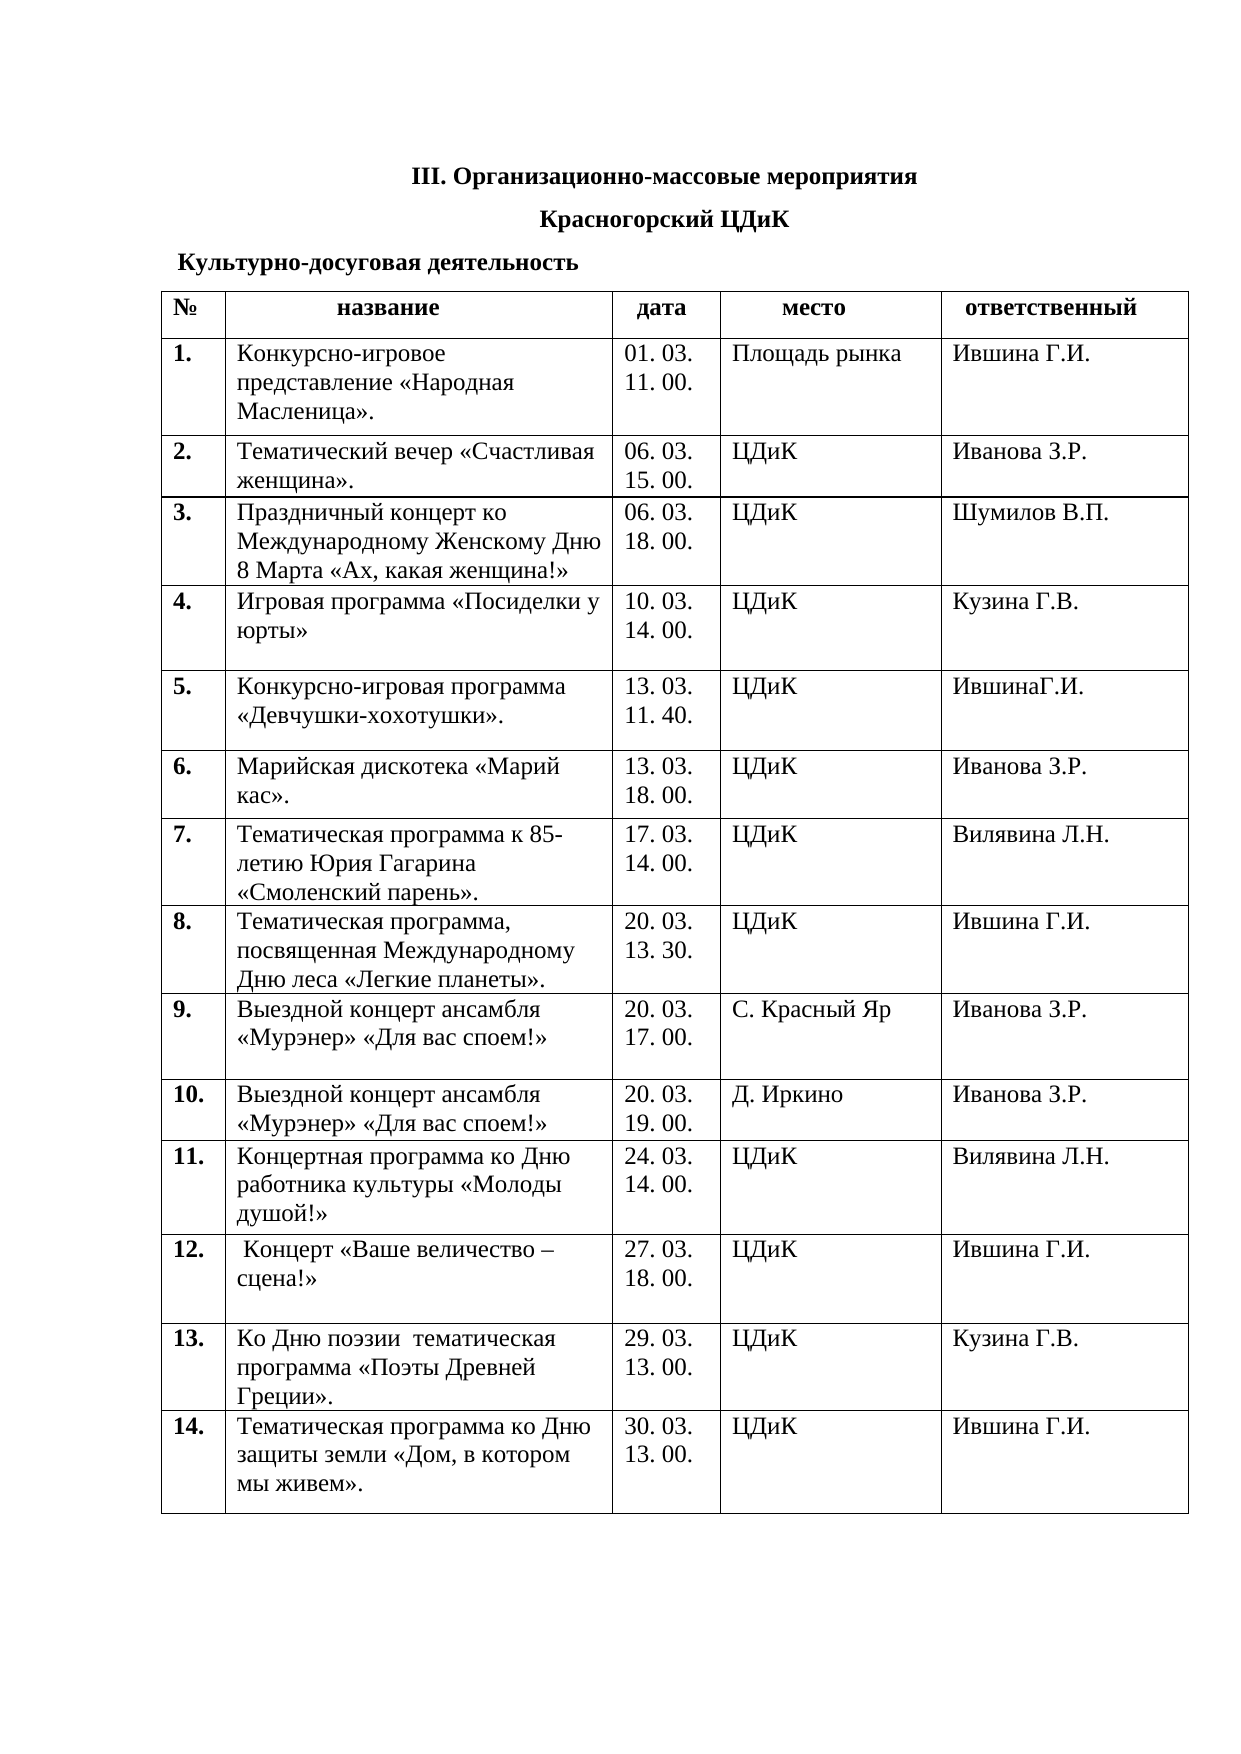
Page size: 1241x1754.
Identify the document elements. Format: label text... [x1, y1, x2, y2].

table_cell 17. 03. 14. 00. [613, 819, 720, 905]
table_cell 13. 03. 18. 00. [613, 751, 720, 818]
table_cell Игровая программа «Посиделки у юрты» [226, 586, 612, 670]
table_cell С. Красный Яр [721, 994, 941, 1078]
table_cell 20. 03. 19. 00. [613, 1080, 720, 1140]
table_cell Вилявина Л.Н. [942, 1141, 1188, 1233]
table_cell ЦДиК [721, 1235, 941, 1322]
table_header ответственный [942, 292, 1188, 337]
table_cell Марийская дискотека «Марий кас». [226, 751, 612, 818]
table_cell 7. [162, 819, 225, 905]
table_cell Иванова З.Р. [942, 751, 1188, 818]
table_cell Тематическая программа к 85-летию Юрия Гагарина «Смоленский парень». [226, 819, 612, 905]
table_header № [162, 292, 225, 337]
table_cell ЦДиК [721, 1141, 941, 1233]
table_cell 29. 03. 13. 00. [613, 1324, 720, 1410]
table_cell ЦДиК [721, 819, 941, 905]
table_cell Ившина Г.И. [942, 1411, 1188, 1513]
text Красногорский ЦДиК [177, 204, 1152, 233]
table_cell 20. 03. 17. 00. [613, 994, 720, 1078]
table_header дата [613, 292, 720, 337]
table_cell 3. [162, 498, 225, 585]
table_cell Ившина Г.И. [942, 339, 1188, 435]
table_cell ЦДиК [721, 1411, 941, 1513]
table_cell Иванова З.Р. [942, 994, 1188, 1078]
table_cell 9. [162, 994, 225, 1078]
table_cell Тематическая программа ко Дню защиты земли «Дом, в котором мы живем». [226, 1411, 612, 1513]
table_cell 12. [162, 1235, 225, 1322]
table_cell Ившина Г.И. [942, 1235, 1188, 1322]
table_header место [721, 292, 941, 337]
table_cell 06. 03. 15. 00. [613, 436, 720, 496]
table_header название [226, 292, 612, 337]
table_cell 13. [162, 1324, 225, 1410]
table_cell Праздничный концерт ко Международному Женскому Дню 8 Марта «Ах, какая женщина!» [226, 498, 612, 585]
table_cell 14. [162, 1411, 225, 1513]
table_cell 1. [162, 339, 225, 435]
table_cell Д. Иркино [721, 1080, 941, 1140]
table_cell 4. [162, 586, 225, 670]
table_cell ЦДиК [721, 751, 941, 818]
table_cell ЦДиК [721, 671, 941, 750]
table_cell 30. 03. 13. 00. [613, 1411, 720, 1513]
table_cell 10. [162, 1080, 225, 1140]
table_cell 20. 03. 13. 30. [613, 906, 720, 993]
table_cell 2. [162, 436, 225, 496]
table_cell 06. 03. 18. 00. [613, 498, 720, 585]
table_cell 6. [162, 751, 225, 818]
table_cell 10. 03. 14. 00. [613, 586, 720, 670]
table_cell ИвшинаГ.И. [942, 671, 1188, 750]
text Культурно-досуговая деятельность [177, 247, 1152, 276]
table_cell Конкурсно-игровое представление «Народная Масленица». [226, 339, 612, 435]
table_cell 8. [162, 906, 225, 993]
table_cell ЦДиК [721, 586, 941, 670]
table_cell Шумилов В.П. [942, 498, 1188, 585]
table_cell 01. 03. 11. 00. [613, 339, 720, 435]
table_cell Тематическая программа, посвященная Международному Дню леса «Легкие планеты». [226, 906, 612, 993]
table_cell Ко Дню поэзии тематическая программа «Поэты Древней Греции». [226, 1324, 612, 1410]
table_cell Конкурсно-игровая программа «Девчушки-хохотушки». [226, 671, 612, 750]
table_cell Концерт «Ваше величество – сцена!» [226, 1235, 612, 1322]
table_cell Кузина Г.В. [942, 1324, 1188, 1410]
table_cell ЦДиК [721, 906, 941, 993]
table_cell ЦДиК [721, 498, 941, 585]
table_cell Площадь рынка [721, 339, 941, 435]
table_cell Тематический вечер «Счастливая женщина». [226, 436, 612, 496]
text III. Организационно-массовые мероприятия [177, 161, 1152, 190]
table_cell Выездной концерт ансамбля «Мурэнер» «Для вас споем!» [226, 994, 612, 1078]
table_cell 27. 03. 18. 00. [613, 1235, 720, 1322]
table_cell Кузина Г.В. [942, 586, 1188, 670]
table_cell Ившина Г.И. [942, 906, 1188, 993]
table_cell 13. 03. 11. 40. [613, 671, 720, 750]
table_cell Иванова З.Р. [942, 1080, 1188, 1140]
table_cell Вилявина Л.Н. [942, 819, 1188, 905]
table_cell Концертная программа ко Дню работника культуры «Молоды душой!» [226, 1141, 612, 1233]
table_cell ЦДиК [721, 1324, 941, 1410]
table_cell 24. 03. 14. 00. [613, 1141, 720, 1233]
table_cell 11. [162, 1141, 225, 1233]
table_cell Иванова З.Р. [942, 436, 1188, 496]
table_cell 5. [162, 671, 225, 750]
table_cell ЦДиК [721, 436, 941, 496]
table_cell Выездной концерт ансамбля «Мурэнер» «Для вас споем!» [226, 1080, 612, 1140]
